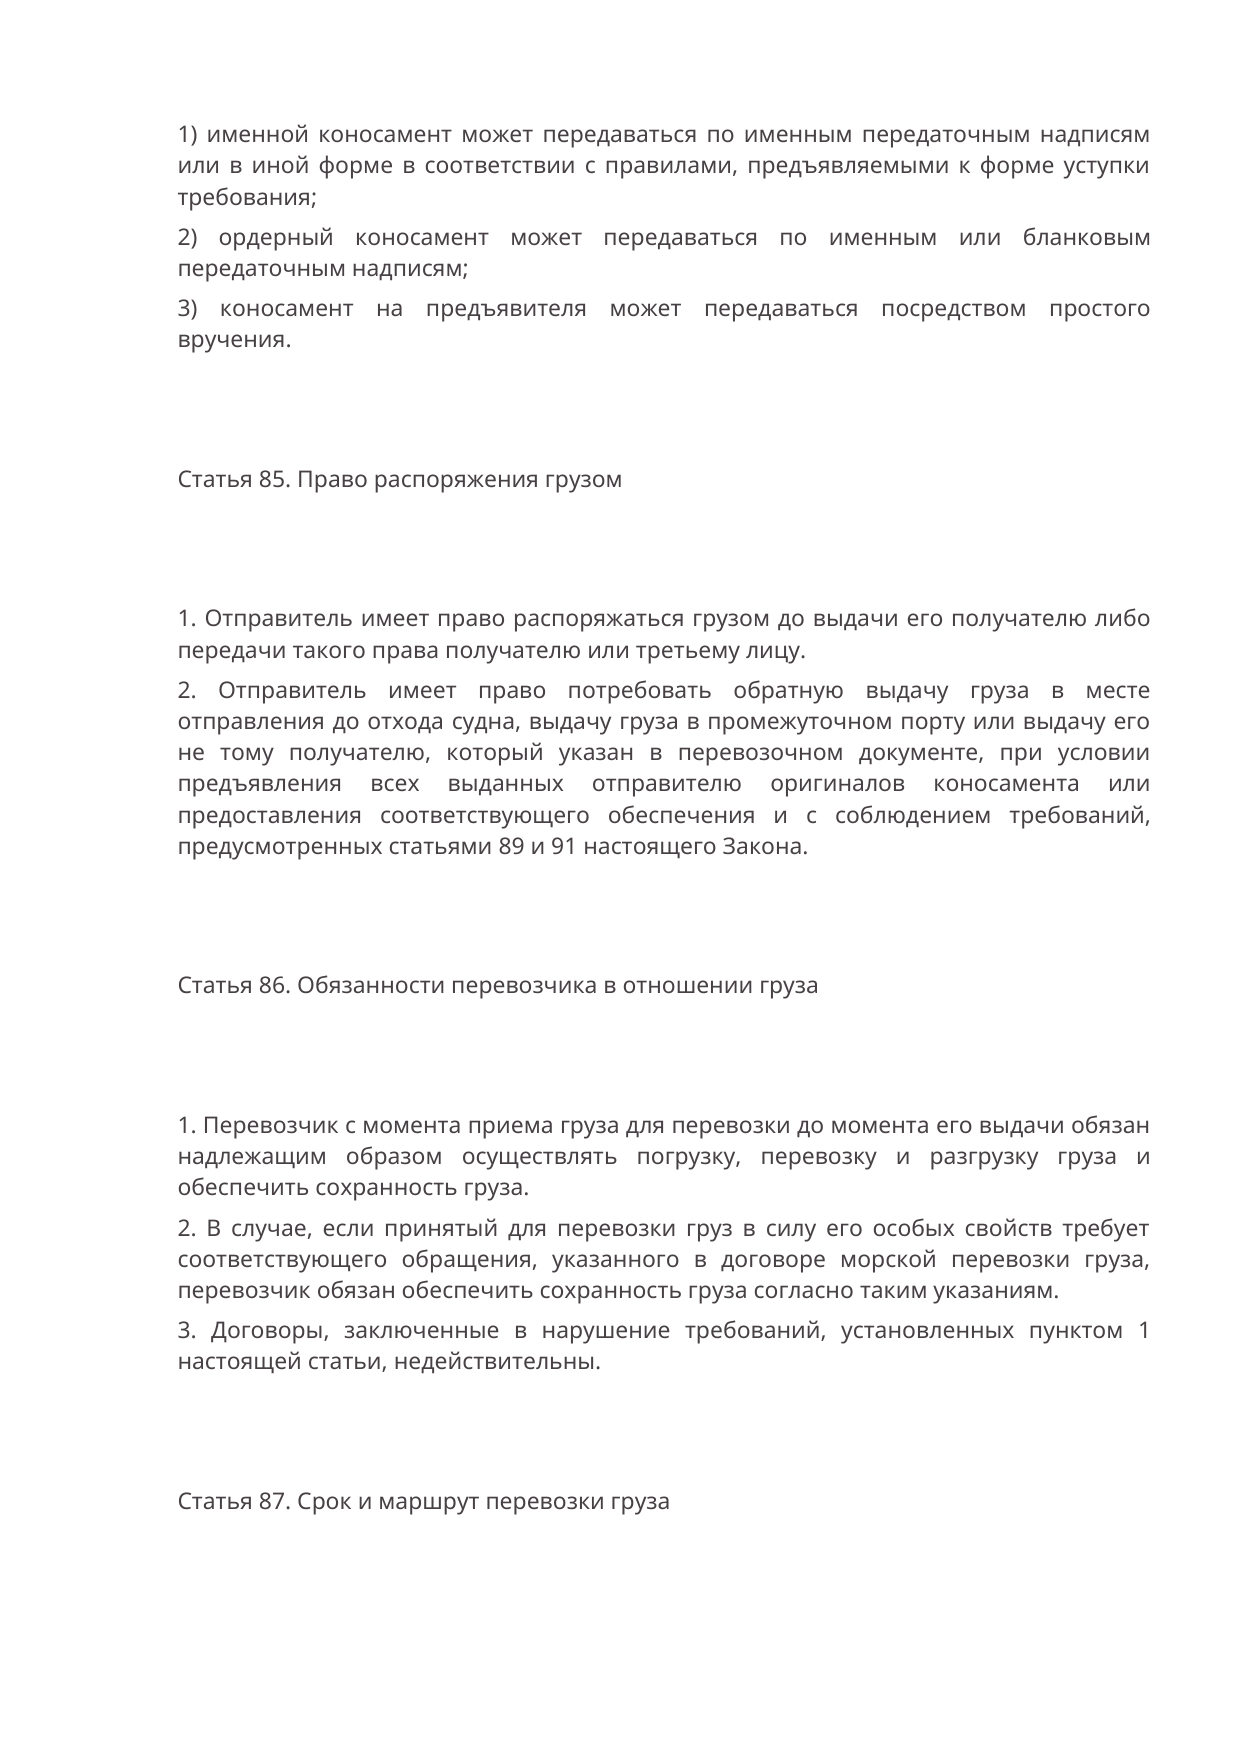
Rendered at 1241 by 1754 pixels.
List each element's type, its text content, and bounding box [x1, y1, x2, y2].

text 2. В случае, если принятый для перевозки груз в силу его особых свойств требует соответствующего обращения, указанного в договоре морской перевозки груза, перевозчик обязан обеспечить сохранность груза согласно таким указаниям. [177, 1211, 1152, 1305]
text 2) ордерный коносамент может передаваться по именным или бланковым передаточным надписям; [177, 221, 1152, 283]
text 3. Договоры, заключенные в нарушение требований, установленных пунктом 1 настоящей статьи, недействительны. [177, 1314, 1152, 1377]
text Статья 85. Право распоряжения грузом [177, 463, 1152, 494]
text Статья 86. Обязанности перевозчика в отношении груза [177, 969, 1152, 1001]
text 1. Отправитель имеет право распоряжаться грузом до выдачи его получателю либо передачи такого права получателю или третьему лицу. [177, 602, 1152, 665]
text 2. Отправитель имеет право потребовать обратную выдачу груза в месте отправления до отхода судна, выдачу груза в промежуточном порту или выдачу его не тому получателю, который указан в перевозочном документе, при условии предъявления всех выданных отправителю оригиналов коносамента или предоставления соответствующего обеспечения и с соблюдением требований, предусмотренных статьями 89 и 91 настоящего Закона. [177, 674, 1152, 861]
text Статья 87. Срок и маршрут перевозки груза [177, 1485, 1152, 1516]
text 1) именной коносамент может передаваться по именным передаточным надписям или в иной форме в соответствии с правилами, предъявляемыми к форме уступки требования; [177, 118, 1152, 212]
text 3) коносамент на предъявителя может передаваться посредством простого вручения. [177, 292, 1152, 354]
text 1. Перевозчик с момента приема груза для перевозки до момента его выдачи обязан надлежащим образом осуществлять погрузку, перевозку и разгрузку груза и обеспечить сохранность груза. [177, 1109, 1152, 1203]
